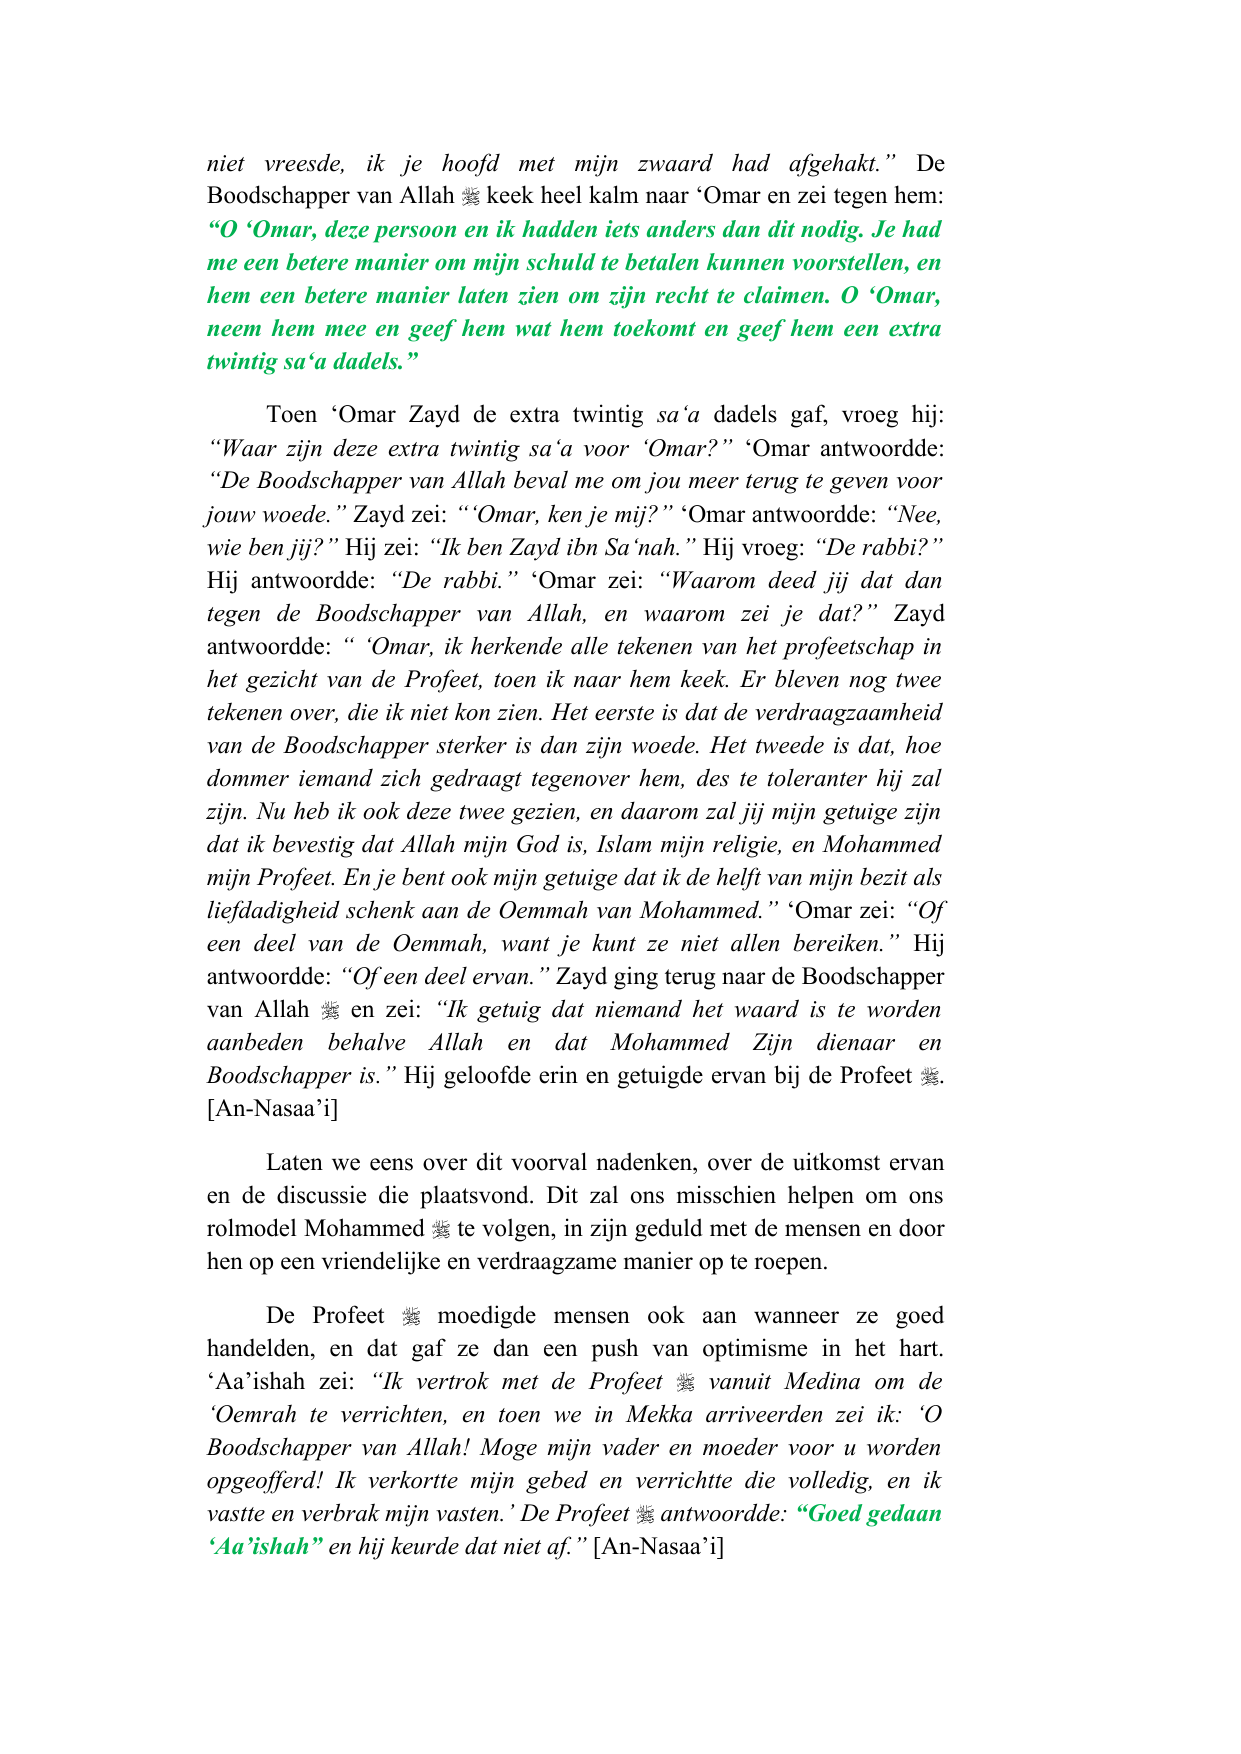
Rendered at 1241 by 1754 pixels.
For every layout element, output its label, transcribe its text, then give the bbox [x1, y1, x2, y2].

text Laten we eens over dit voorval nadenken, over de uitkomst ervan en de discussie die plaatsvond. Dit zal ons misschien helpen om ons rolmodel Mohammed te volgen, in zijn geduld met de mensen en door hen op een vriendelijke en verdraagzame manier op te roepen. [207, 1147, 945, 1275]
text Toen ‘Omar Zayd de extra twintig sa‘a dadels gaf, vroeg hij: “Waar zijn deze extra twintig sa‘a voor ‘Omar?” ‘Omar antwoordde: “De Boodschapper van Allah beval me om jou meer terug te geven voor jouw woede.” Zayd zei: “‘Omar, ken je mij?” ‘Omar antwoordde: “Nee, wie ben jij?” Hij zei: “Ik ben Zayd ibn Sa‘nah.” Hij vroeg: “De rabbi?” Hij antwoordde: “De rabbi.” ‘Omar zei: “Waarom deed jij dat dan tegen de Boodschapper van Allah, en waarom zei je dat?” Zayd antwoordde: “ ‘Omar, ik herkende alle tekenen van het profeetschap in het gezicht van de Profeet, toen ik naar hem keek. Er bleven nog twee tekenen over, die ik niet kon zien. Het eerste is dat de verdraagzaamheid van de Boodschapper sterker is dan zijn woede. Het tweede is dat, hoe dommer iemand zich gedraagt tegenover hem, des te toleranter hij zal zijn. Nu heb ik ook deze twee gezien, en daarom zal jij mijn getuige zijn dat ik bevestig dat Allah mijn God is, Islam mijn religie, en Mohammed mijn Profeet. En je bent ook mijn getuige dat ik de helft van mijn bezit als liefdadigheid schenk aan de Oemmah van Mohammed.” ‘Omar zei: “Of een deel van de Oemmah, want je kunt ze niet allen bereiken.” Hij antwoordde: “Of een deel ervan.” Zayd ging terug naar de Boodschapper van Allah en zei: “Ik getuig dat niemand het waard is te worden aanbeden behalve Allah en dat Mohammed Zijn dienaar en Boodschapper is.” Hij geloofde erin en getuigde ervan bij de Profeet . [An-Nasaa’i] [207, 399, 945, 1122]
text De Profeet moedigde mensen ook aan wanneer ze goed handelden, en dat gaf ze dan een push van optimisme in het hart. ‘Aa’ishah zei: “Ik vertrok met de Profeet vanuit Medina om de ‘Oemrah te verrichten, en toen we in Mekka arriveerden zei ik: ‘O Boodschapper van Allah! Moge mijn vader en moeder voor u worden opgeofferd! Ik verkortte mijn gebed en verrichtte die volledig, en ik vastte en verbrak mijn vasten.’ De Profeet antwoordde: “Goed gedaan ‘Aa’ishah” en hij keurde dat niet af.” [An-Nasaa’i] [207, 1300, 945, 1560]
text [207, 148, 945, 374]
